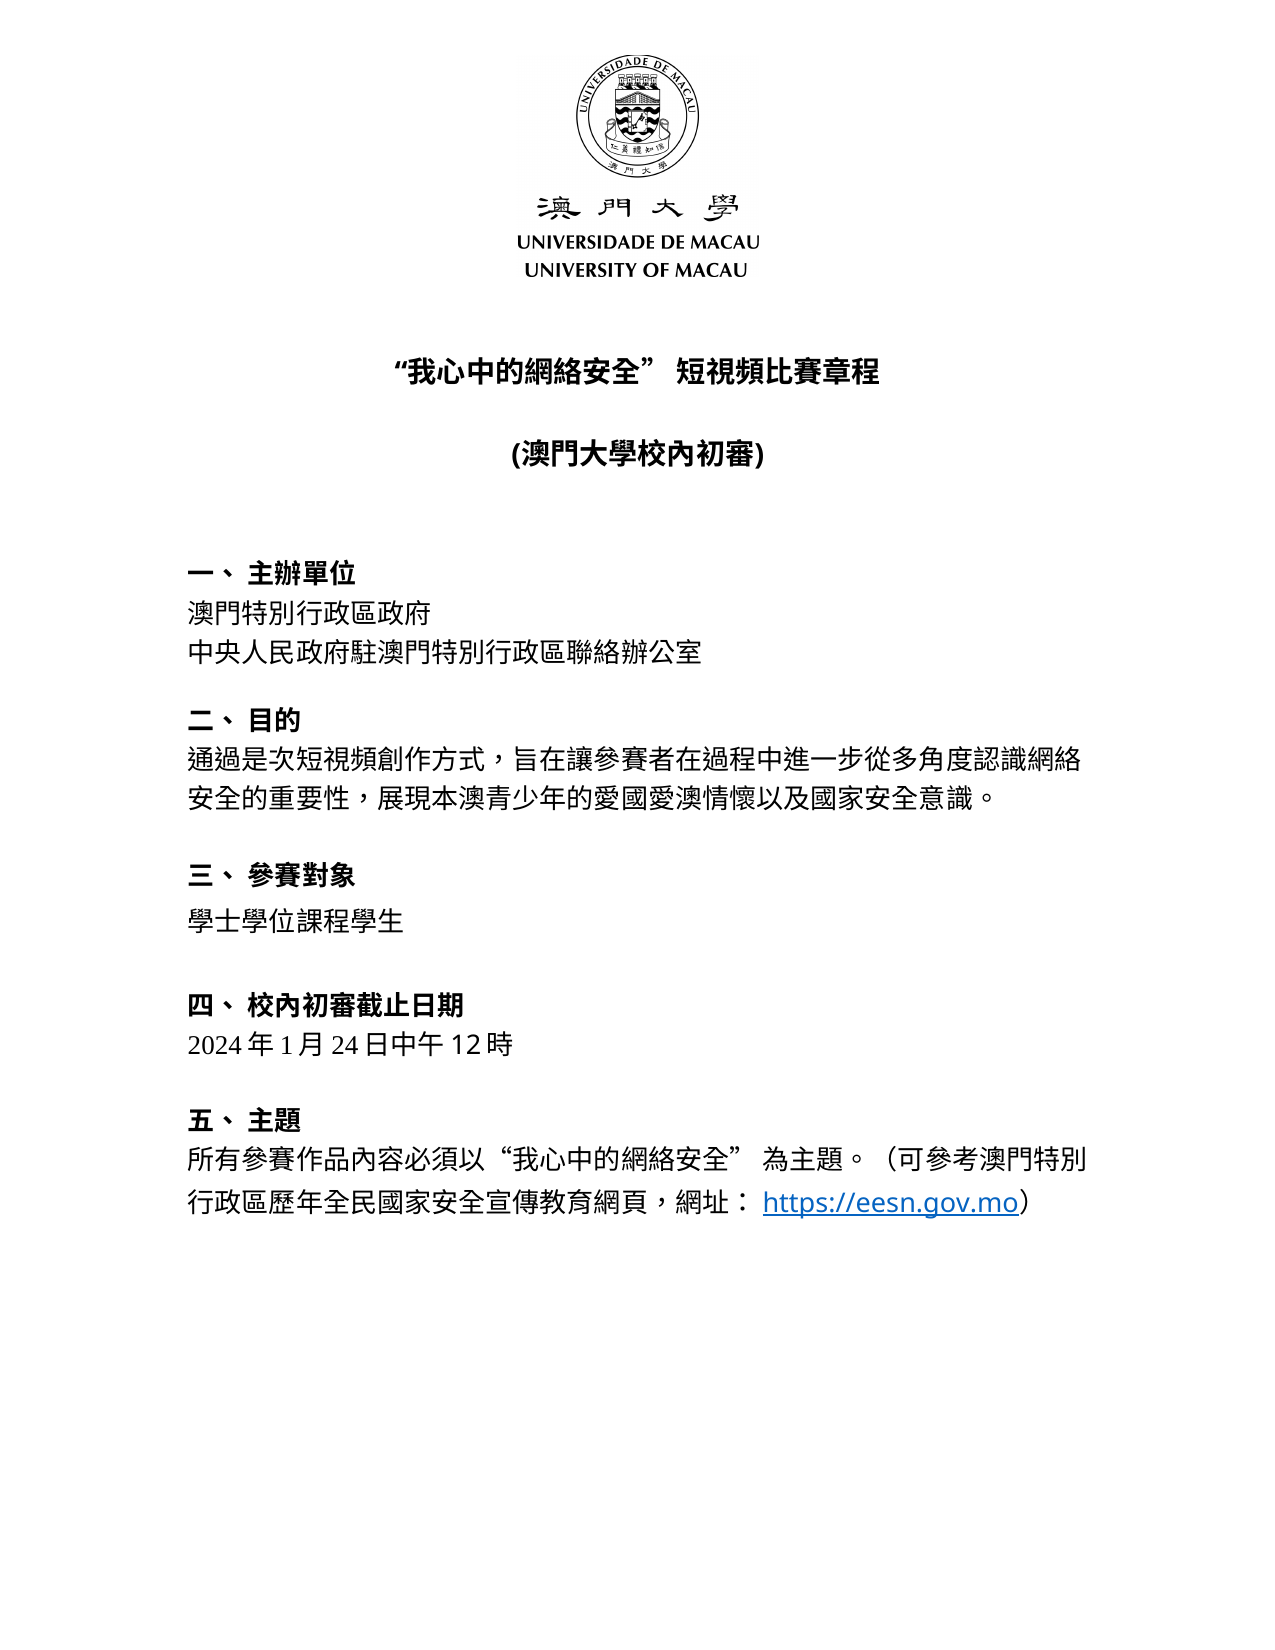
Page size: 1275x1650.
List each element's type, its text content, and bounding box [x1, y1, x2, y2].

text (澳門大學校內初審) [187, 431, 1087, 473]
text 學士學位課程學生 [187, 900, 1087, 939]
text 中央人民政府駐澳門特別行政區聯絡辦公室 [187, 631, 1087, 670]
text 三、 參賽對象 [187, 853, 1087, 893]
text 所有參賽作品內容必須以“我心中的網絡安全” 為主題。（可參考澳門特別行政區歷年全民國家安全宣傳教育網頁，網址： https://eesn.gov.mo） [187, 1138, 1087, 1220]
text 通過是次短視頻創作方式，旨在讓參賽者在過程中進一步從多角度認識網絡安全的重要性，展現本澳青少年的愛國愛澳情懷以及國家安全意識。 [187, 738, 1087, 817]
text “我心中的網絡安全” 短視頻比賽章程 [187, 348, 1087, 391]
text 2024年1月24日中午12時 [187, 1023, 1087, 1062]
text 澳門特別行政區政府 [187, 592, 1087, 631]
text 二、 目的 [187, 699, 1087, 738]
text 四、 校內初審截止日期 [187, 983, 1087, 1023]
text 一、 主辦單位 [187, 552, 1087, 592]
text 五、 主題 [187, 1099, 1087, 1138]
picture [516, 55, 759, 277]
